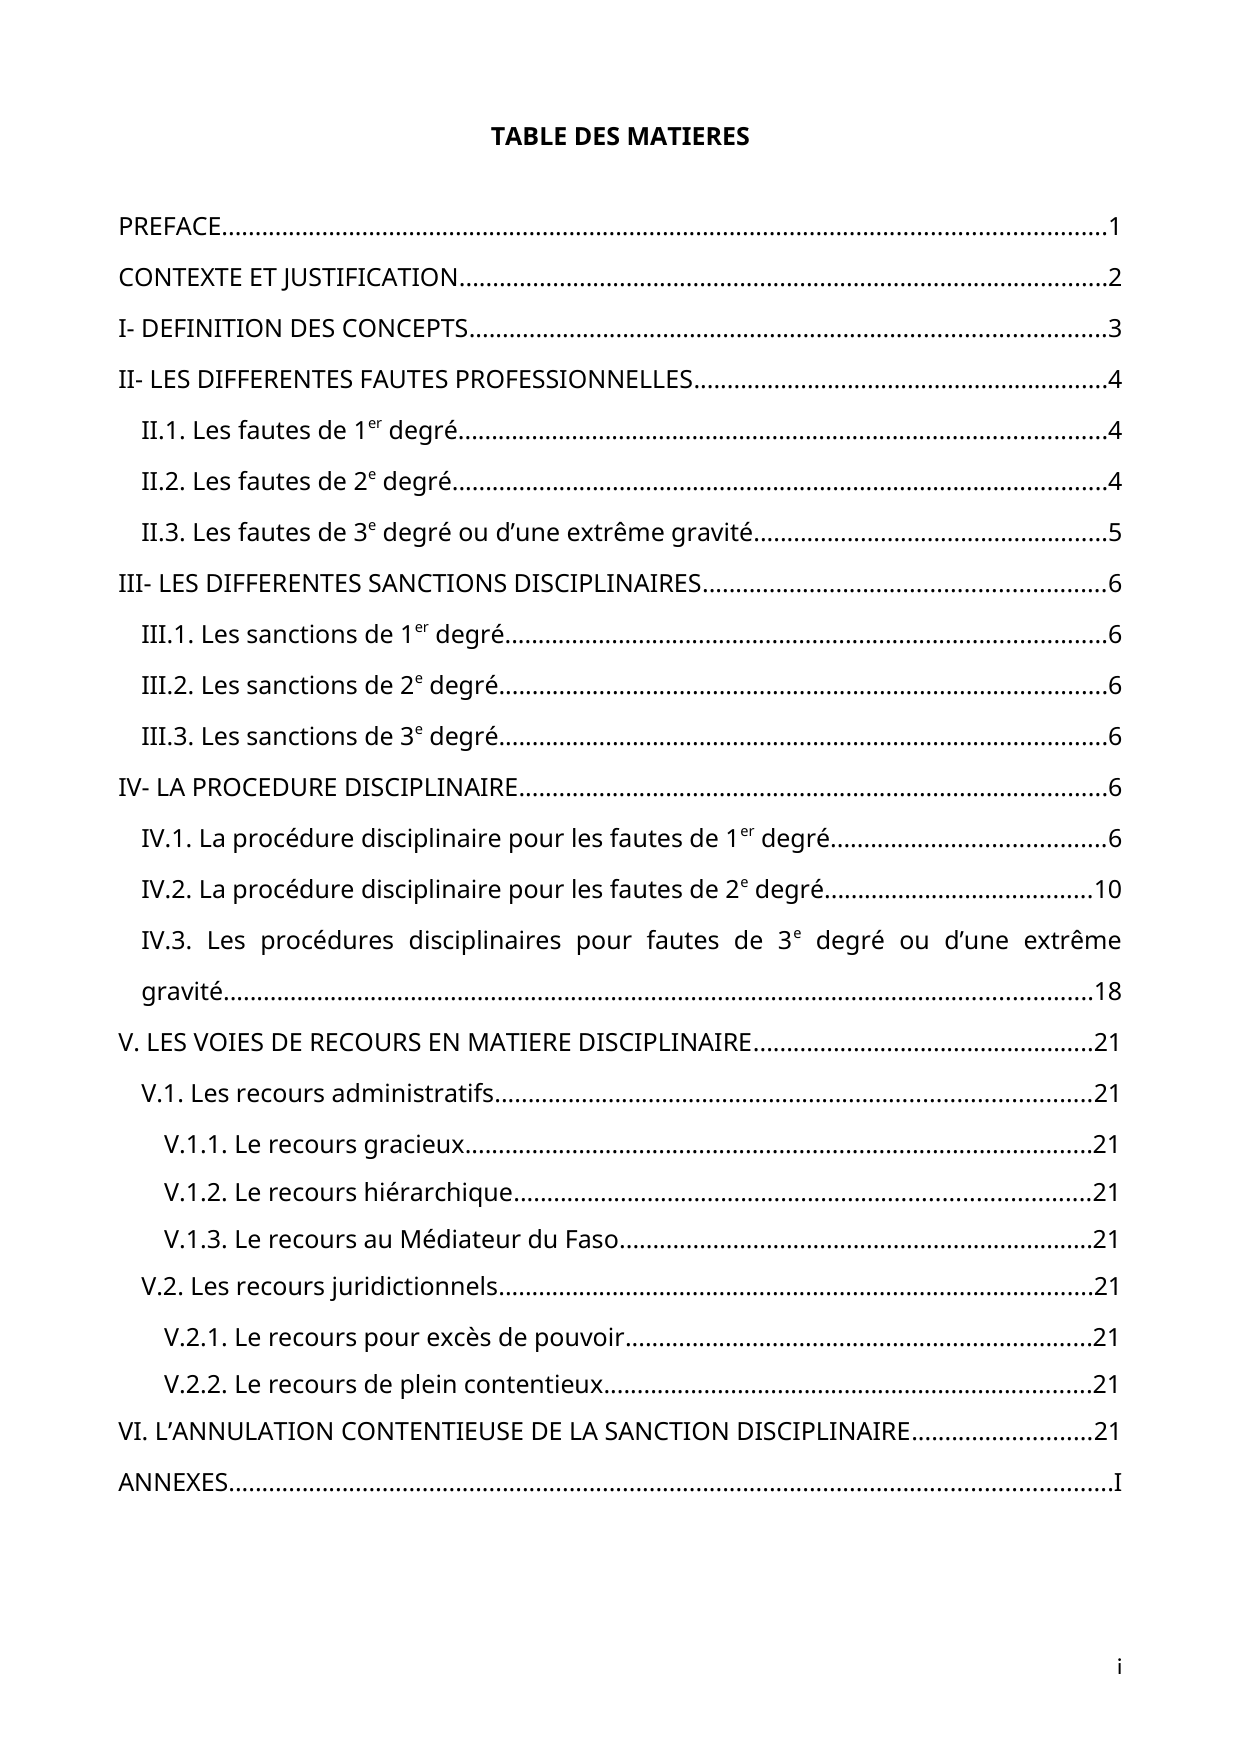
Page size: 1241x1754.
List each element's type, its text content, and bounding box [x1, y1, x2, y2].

text III.2. Les sanctions de 2e degré 6 [141, 668, 1122, 702]
text IV.2. La procédure disciplinaire pour les fautes de 2e degré 10 [141, 872, 1122, 906]
text II.1. Les fautes de 1er degré 4 [141, 412, 1122, 447]
text II.2. Les fautes de 2e degré 4 [141, 463, 1122, 498]
text II- LES DIFFERENTES FAUTES PROFESSIONNELLES 4 [118, 361, 1122, 396]
text V.1.3. Le recours au Médiateur du Faso 21 [164, 1221, 1122, 1256]
text I- DEFINITION DES CONCEPTS 3 [118, 310, 1122, 344]
text V.1.1. Le recours gracieux 21 [164, 1127, 1122, 1161]
text V.2.2. Le recours de plein contentieux 21 [164, 1367, 1122, 1401]
text PREFACE 1 [118, 208, 1122, 242]
text V.2. Les recours juridictionnels 21 [141, 1269, 1122, 1303]
subtitle TABLE DES MATIERES [118, 118, 1122, 152]
text III.3. Les sanctions de 3e degré 6 [141, 719, 1122, 753]
text III.1. Les sanctions de 1er degré 6 [141, 617, 1122, 651]
text II.3. Les fautes de 3e degré ou d’une extrême gravité 5 [141, 514, 1122, 549]
text IV- LA PROCEDURE DISCIPLINAIRE 6 [118, 770, 1122, 804]
text V.2.1. Le recours pour excès de pouvoir 21 [164, 1320, 1122, 1354]
text IV.3. Les procédures disciplinaires pour fautes de 3e degré ou d’une extrême gravité 18 [141, 923, 1122, 1008]
text V.1.2. Le recours hiérarchique 21 [164, 1174, 1122, 1208]
text CONTEXTE ET JUSTIFICATION 2 [118, 259, 1122, 293]
text V. LES VOIES DE RECOURS EN MATIERE DISCIPLINAIRE 21 [118, 1025, 1122, 1059]
text ANNEXES I [118, 1465, 1122, 1499]
text VI. L’ANNULATION CONTENTIEUSE DE LA SANCTION DISCIPLINAIRE 21 [118, 1414, 1122, 1448]
text IV.1. La procédure disciplinaire pour les fautes de 1er degré 6 [141, 821, 1122, 855]
text V.1. Les recours administratifs 21 [141, 1076, 1122, 1110]
text III- LES DIFFERENTES SANCTIONS DISCIPLINAIRES 6 [118, 566, 1122, 600]
